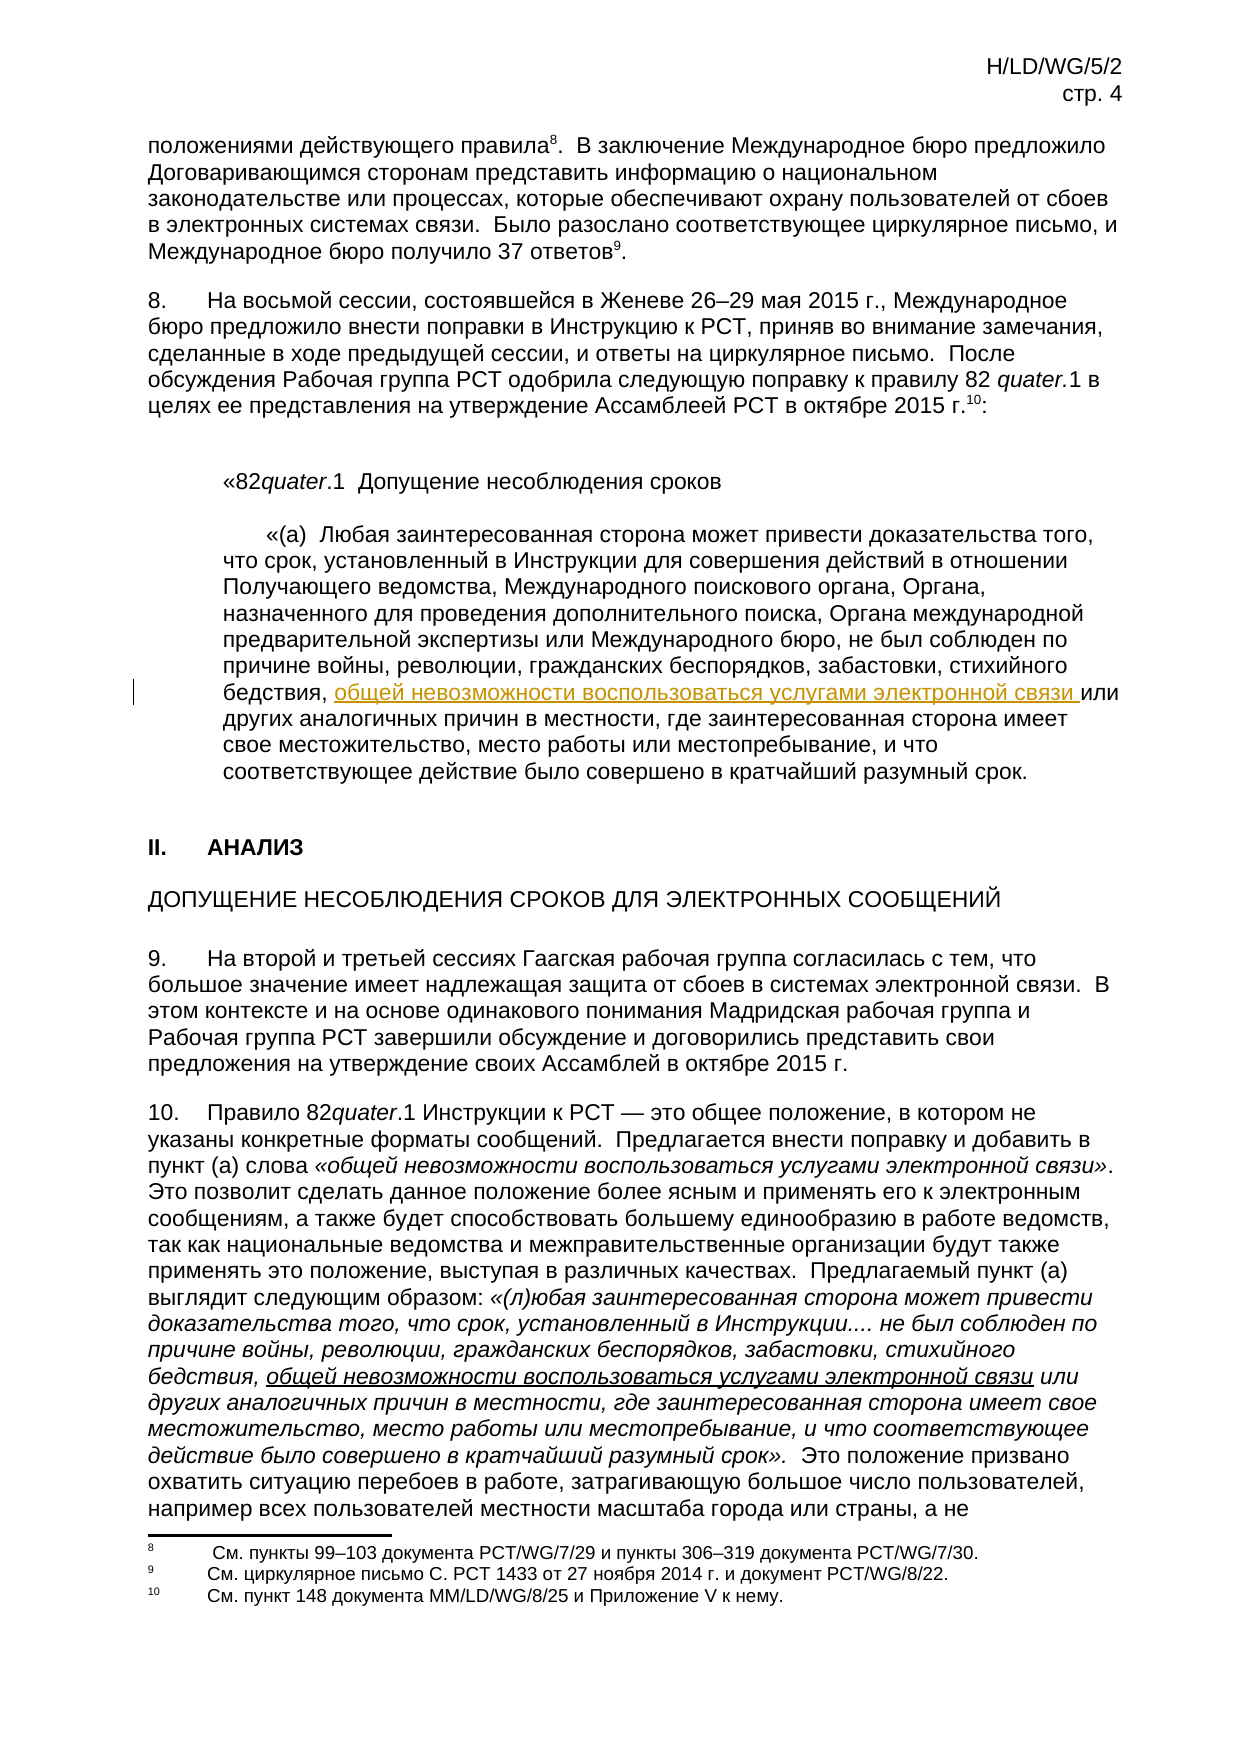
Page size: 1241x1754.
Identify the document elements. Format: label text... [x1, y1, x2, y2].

text «(a) Любая заинтересованная сторона может привести доказательства того, что срок, установленный в Инструкции для совершения действий в отношении Получающего ведомства, Международного поискового органа, Органа, назначенного для проведения дополнительного поиска, Органа международной предварительной экспертизы или Международного бюро, не был соблюден по причине войны, революции, гражданских беспорядков, забастовки, стихийного бедствия, или других аналогичных причин в местности, где заинтересованная сторона имеет свое местожительство, место работы или местопребывание, и что соответствующее действие было совершено в кратчайший разумный срок. [223, 521, 1122, 784]
subtitle Допущение несоблюдения сроков для электронных сообщений [148, 886, 1122, 912]
list 8. На восьмой сессии, состоявшейся в Женеве 26–29 мая 2015 г., Международное бюро предложило внести поправки в Инструкцию к PCT, приняв во внимание замечания, сделанные в ходе предыдущей сессии, и ответы на циркулярное письмо. После обсуждения Рабочая группа PCT одобрила следующую поправку к правилу 82 quater.1 в целях ее представления на утверждение Ассамблеей PCT в октябре 2015 г.: [148, 287, 1122, 419]
text «82quater.1 Допущение несоблюдения сроков [148, 468, 1122, 494]
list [148, 1099, 1122, 1521]
list 9. На второй и третьей сессиях Гаагская рабочая группа согласилась с тем, что большое значение имеет надлежащая защита от сбоев в системах электронной связи. В этом контексте и на основе одинакового понимания Мадридская рабочая группа и Рабочая группа PCT завершили обсуждение и договорились представить свои предложения на утверждение своих Ассамблей в октябре 2015 г. [148, 944, 1122, 1076]
list 7. Хотя все выступившие делегации согласились с важностью надлежащей защиты от сбоев в электронных системах связи, предлагаемая поправка к правилу 80.5 была сочтена чрезмерно директивной, и было высказано мнение, что решение этого вопроса лучше оставить на усмотрение отдельных национальных ведомств. Некоторые делегации поддержали предлагаемую поправку к правилу 82quater, тогда как другие сочли, что в ней не хватает ясности или что она не дает существенных преимуществ по сравнению с положениями действующего правила. В заключение Международное бюро предложило Договаривающимся сторонам представить информацию о национальном законодательстве или процессах, которые обеспечивают охрану пользователей от сбоев в электронных системах связи. Было разослано соответствующее циркулярное письмо, и Международное бюро получило 37 ответов. [148, 132, 1122, 264]
subtitle II. АНАЛИЗ [148, 834, 1122, 861]
